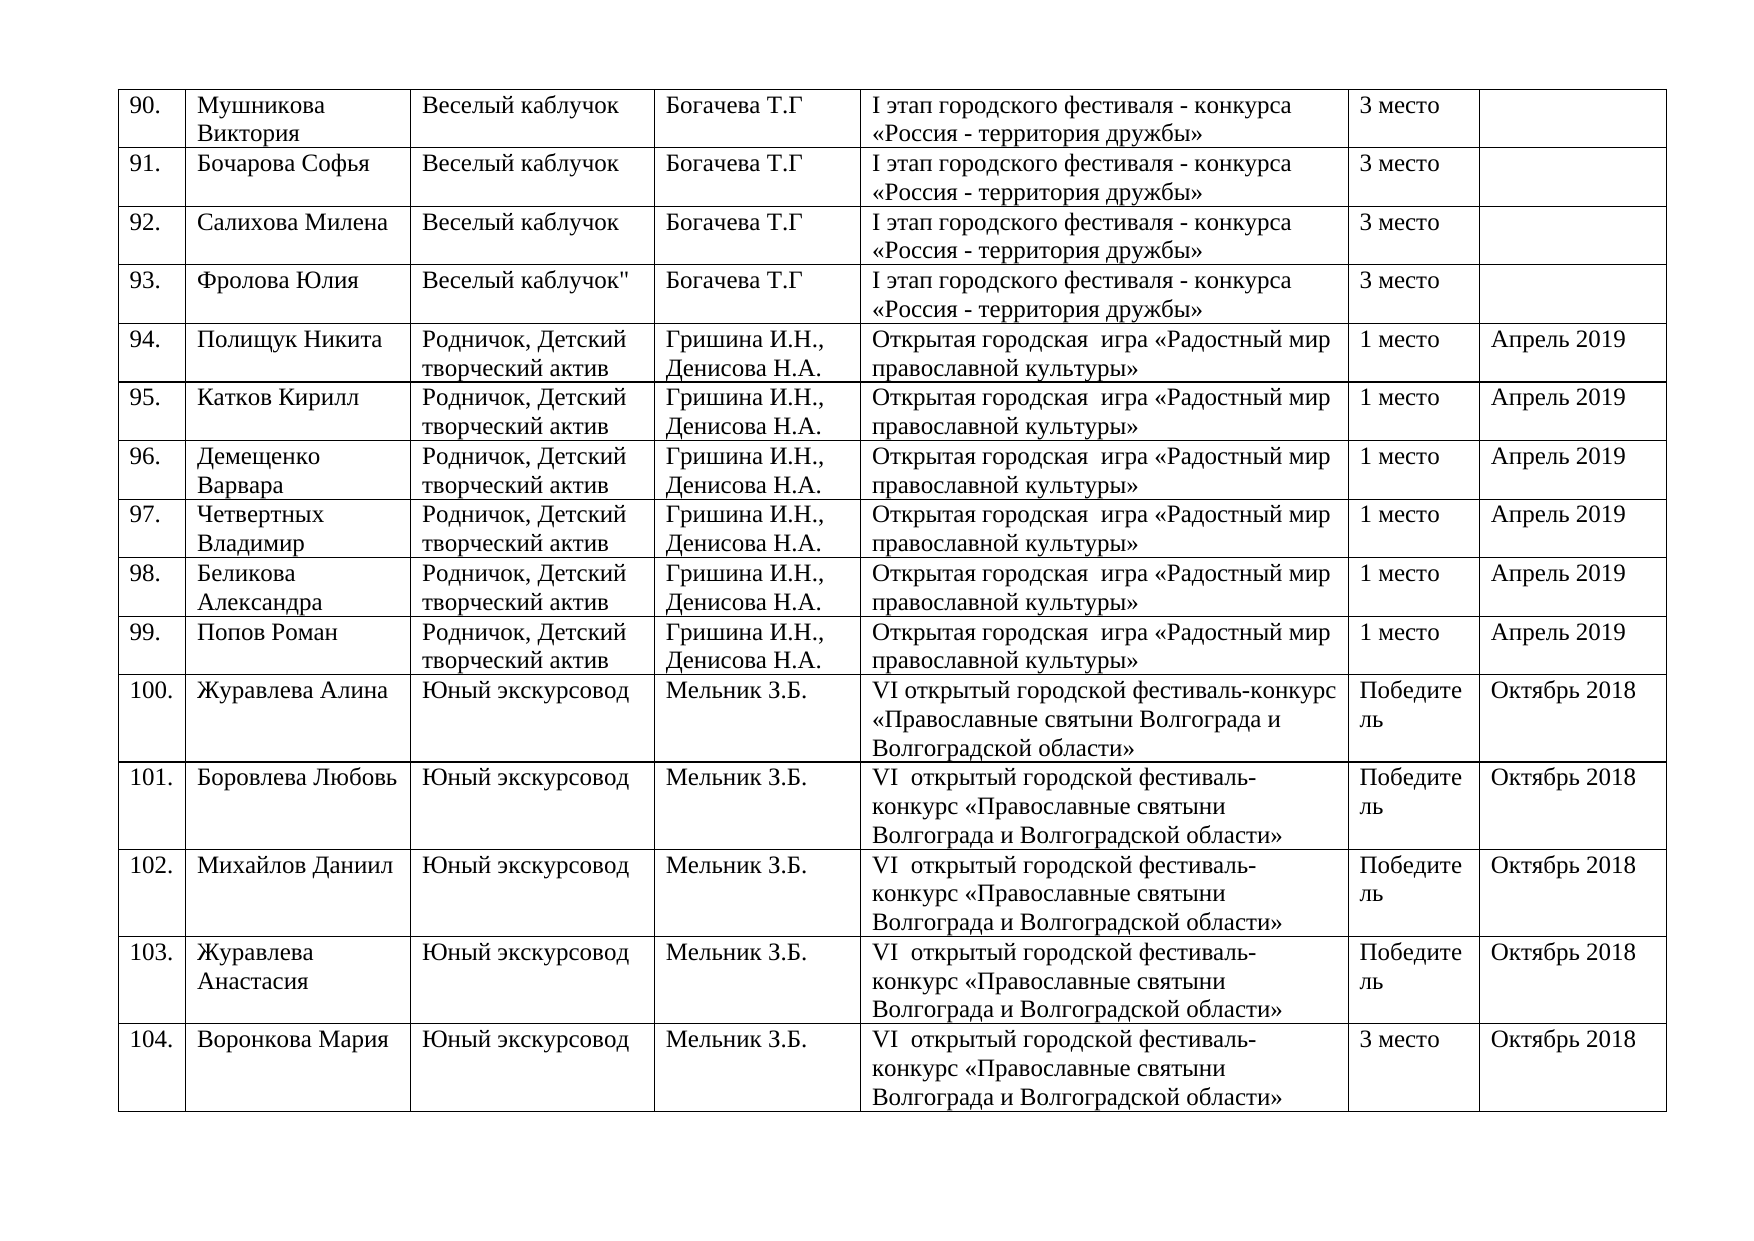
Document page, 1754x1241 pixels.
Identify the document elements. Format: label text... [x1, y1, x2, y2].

table_cell Мушникова Виктория [186, 90, 410, 147]
table_cell [119, 324, 185, 381]
table_cell Апрель 2019 [1480, 558, 1666, 616]
table_cell Беликова Александра [186, 558, 410, 616]
table_cell Мельник З.Б. [655, 675, 860, 761]
table_cell Демещенко Варвара [186, 441, 410, 498]
table_cell Октябрь 2018 [1480, 937, 1666, 1023]
table_cell VI открытый городской фестиваль-конкурс «Православные святыни Волгограда и Волгоградской области» [861, 763, 1348, 849]
table_cell Мельник З.Б. [655, 850, 860, 936]
table_cell Апрель 2019 [1480, 441, 1666, 498]
table_cell [119, 617, 185, 674]
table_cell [861, 1024, 1348, 1111]
table_cell Апрель 2019 [1480, 324, 1666, 381]
table_cell 1 место [1349, 441, 1479, 498]
table_cell [119, 383, 185, 440]
table_cell Юный экскурсовод [411, 850, 654, 936]
table_cell 3 место [1349, 207, 1479, 264]
table_cell Апрель 2019 [1480, 617, 1666, 674]
table_cell [119, 937, 185, 1023]
table_cell [119, 675, 185, 761]
table_cell Гришина И.Н., Денисова Н.А. [655, 324, 860, 381]
table_cell Четвертных Владимир [186, 500, 410, 557]
table_cell Юный экскурсовод [411, 937, 654, 1023]
table_cell 3 место [1349, 90, 1479, 147]
table_cell 1 место [1349, 500, 1479, 557]
table_cell Октябрь 2018 [1480, 763, 1666, 849]
table_cell Богачева Т.Г [655, 90, 860, 147]
table_cell Гришина И.Н., Денисова Н.А. [655, 617, 860, 674]
table_cell [119, 441, 185, 498]
table_cell I этап городского фестиваля - конкурса «Россия - территория дружбы» [861, 265, 1348, 323]
table_cell I этап городского фестиваля - конкурса «Россия - территория дружбы» [861, 207, 1348, 264]
table_cell 1 место [1349, 558, 1479, 616]
table_cell [119, 90, 185, 147]
table_cell 1 место [1349, 324, 1479, 381]
table_cell Родничок, Детский творческий актив [411, 383, 654, 440]
table_cell Веселый каблучок" [411, 265, 654, 323]
table_cell Богачева Т.Г [655, 148, 860, 206]
table_cell Открытая городская игра «Радостный мир православной культуры» [861, 500, 1348, 557]
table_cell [861, 90, 1348, 147]
table_cell Салихова Милена [186, 207, 410, 264]
table_cell [119, 850, 185, 936]
table_cell Богачева Т.Г [655, 207, 860, 264]
table_cell [119, 265, 185, 323]
table_cell Апрель 2019 [1480, 383, 1666, 440]
table_cell Полищук Никита [186, 324, 410, 381]
table_cell Открытая городская игра «Радостный мир православной культуры» [861, 324, 1348, 381]
table_cell Апрель 2019 [1480, 500, 1666, 557]
table_cell Гришина И.Н., Денисова Н.А. [655, 558, 860, 616]
table_cell Воронкова Мария [186, 1024, 410, 1111]
table_cell Гришина И.Н., Денисова Н.А. [655, 441, 860, 498]
table_cell Открытая городская игра «Радостный мир православной культуры» [861, 558, 1348, 616]
table_cell Веселый каблучок [411, 90, 654, 147]
table_cell [119, 763, 185, 849]
table_cell [119, 500, 185, 557]
table_cell Мельник З.Б. [655, 1024, 860, 1111]
table_cell [1480, 148, 1666, 206]
table_cell Победитель [1349, 675, 1479, 761]
table_cell Журавлева Алина [186, 675, 410, 761]
table_cell [1480, 90, 1666, 147]
table_cell [119, 207, 185, 264]
table_cell 3 место [1349, 1024, 1479, 1111]
table_cell Открытая городская игра «Радостный мир православной культуры» [861, 617, 1348, 674]
table_cell Катков Кирилл [186, 383, 410, 440]
table_cell Октябрь 2018 [1480, 850, 1666, 936]
table_cell Богачева Т.Г [655, 265, 860, 323]
table_cell Родничок, Детский творческий актив [411, 558, 654, 616]
table_cell 3 место [1349, 265, 1479, 323]
table_cell Родничок, Детский творческий актив [411, 324, 654, 381]
table_cell Бочарова Софья [186, 148, 410, 206]
table_cell Попов Роман [186, 617, 410, 674]
table_cell Юный экскурсовод [411, 675, 654, 761]
table_cell Веселый каблучок [411, 207, 654, 264]
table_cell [861, 148, 1348, 206]
table_cell 1 место [1349, 383, 1479, 440]
table_cell [119, 148, 185, 206]
table_cell Открытая городская игра «Радостный мир православной культуры» [861, 383, 1348, 440]
table_cell Журавлева Анастасия [186, 937, 410, 1023]
table_cell Октябрь 2018 [1480, 675, 1666, 761]
table_cell Гришина И.Н., Денисова Н.А. [655, 500, 860, 557]
table_cell Боровлева Любовь [186, 763, 410, 849]
table_cell Открытая городская игра «Радостный мир православной культуры» [861, 441, 1348, 498]
table_cell Фролова Юлия [186, 265, 410, 323]
table_cell Родничок, Детский творческий актив [411, 441, 654, 498]
table_cell [1480, 207, 1666, 264]
table_cell Гришина И.Н., Денисова Н.А. [655, 383, 860, 440]
table_cell Родничок, Детский творческий актив [411, 617, 654, 674]
table_cell Мельник З.Б. [655, 937, 860, 1023]
table_cell Веселый каблучок [411, 148, 654, 206]
table_cell [1480, 265, 1666, 323]
table_cell Победитель [1349, 763, 1479, 849]
table_cell 1 место [1349, 617, 1479, 674]
table_cell Победитель [1349, 937, 1479, 1023]
table_cell Юный экскурсовод [411, 763, 654, 849]
table_cell Мельник З.Б. [655, 763, 860, 849]
table_cell Победитель [1349, 850, 1479, 936]
table_cell [119, 558, 185, 616]
table_cell Октябрь 2018 [1480, 1024, 1666, 1111]
table_cell Родничок, Детский творческий актив [411, 500, 654, 557]
table_cell VI открытый городской фестиваль-конкурс «Православные святыни Волгограда и Волгоградской области» [861, 937, 1348, 1023]
table_cell Михайлов Даниил [186, 850, 410, 936]
table_cell VI открытый городской фестиваль-конкурс «Православные святыни Волгограда и Волгоградской области» [861, 850, 1348, 936]
table_cell Юный экскурсовод [411, 1024, 654, 1111]
table_cell 3 место [1349, 148, 1479, 206]
table_cell [119, 1024, 185, 1111]
table_cell VI открытый городской фестиваль-конкурс «Православные святыни Волгограда и Волгоградской области» [861, 675, 1348, 761]
